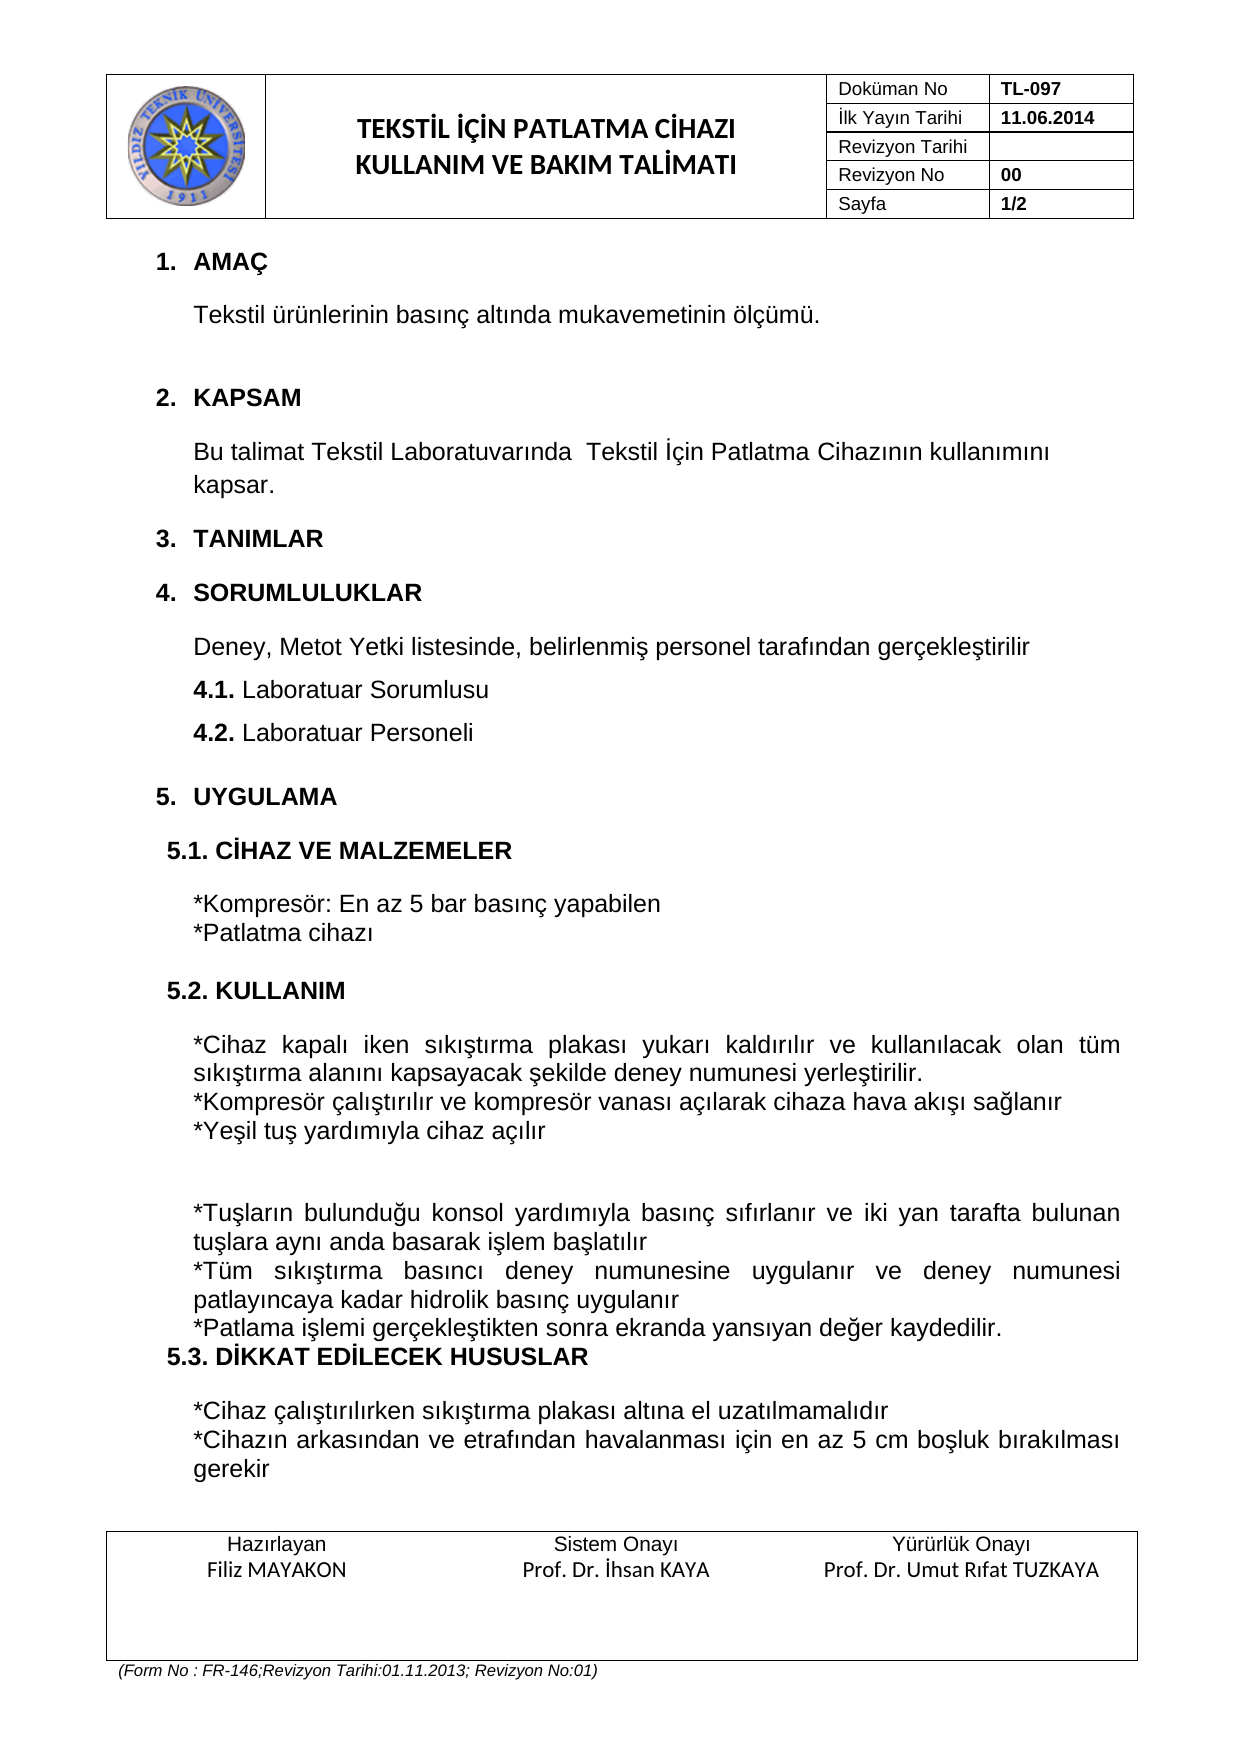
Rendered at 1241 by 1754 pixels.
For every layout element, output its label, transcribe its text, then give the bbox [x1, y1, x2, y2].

text Tekstil ürünlerinin basınç altında mukavemetinin ölçümü. [193, 301, 1122, 329]
text *Tüm sıkıştırma basıncı deney numunesine uygulanır ve deney numunesi patlayıncaya kadar hidrolik basınç uygulanır [193, 1256, 1122, 1313]
list 4.2. Laboratuar Personeli [193, 718, 1122, 747]
text *Patlatma cihazı [193, 918, 1122, 947]
text *Patlama işlemi gerçekleştikten sonra ekranda yansıyan değer kaydedilir. [193, 1313, 1122, 1342]
text *Cihaz kapalı iken sıkıştırma plakası yukarı kaldırılır ve kullanılacak olan tüm sıkıştırma alanını kapsayacak şekilde deney numunesi yerleştirilir. [193, 1029, 1122, 1087]
text *Kompresör: En az 5 bar basınç yapabilen [193, 889, 1122, 918]
list TANIMLAR [156, 524, 1122, 553]
text *Cihazın arkasından ve etrafından havalanması için en az 5 cm boşluk bırakılması gerekir [193, 1425, 1122, 1482]
list 4.1. Laboratuar Sorumlusu [193, 675, 1122, 703]
text 5.2. KULLANIM [118, 976, 1122, 1004]
list Bu talimat Tekstil Laboratuvarında Tekstil İçin Patlatma Cihazının kullanımını kapsar. [193, 437, 1122, 499]
picture [127, 86, 245, 206]
list KAPSAM [156, 383, 1122, 412]
text *Yeşil tuş yardımıyla cihaz açılır [193, 1116, 1122, 1144]
text *Kompresör çalıştırılır ve kompresör vanası açılarak cihaza hava akışı sağlanır [193, 1087, 1122, 1116]
list Deney, Metot Yetki listesinde, belirlenmiş personel tarafından gerçekleştirilir [193, 632, 1122, 660]
text 5.3. DİKKAT EDİLECEK HUSUSLAR [118, 1342, 1122, 1371]
list SORUMLULUKLAR [156, 578, 1122, 606]
text *Tuşların bulunduğu konsol yardımıyla basınç sıfırlanır ve iki yan tarafta bulunan tuşlara aynı anda basarak işlem başlatılır [193, 1198, 1122, 1256]
text *Cihaz çalıştırılırken sıkıştırma plakası altına el uzatılmamalıdır [193, 1396, 1122, 1425]
list AMAÇ [156, 247, 1122, 275]
list UYGULAMA [156, 782, 1122, 811]
text 5.1. CİHAZ VE MALZEMELER [118, 836, 1122, 864]
